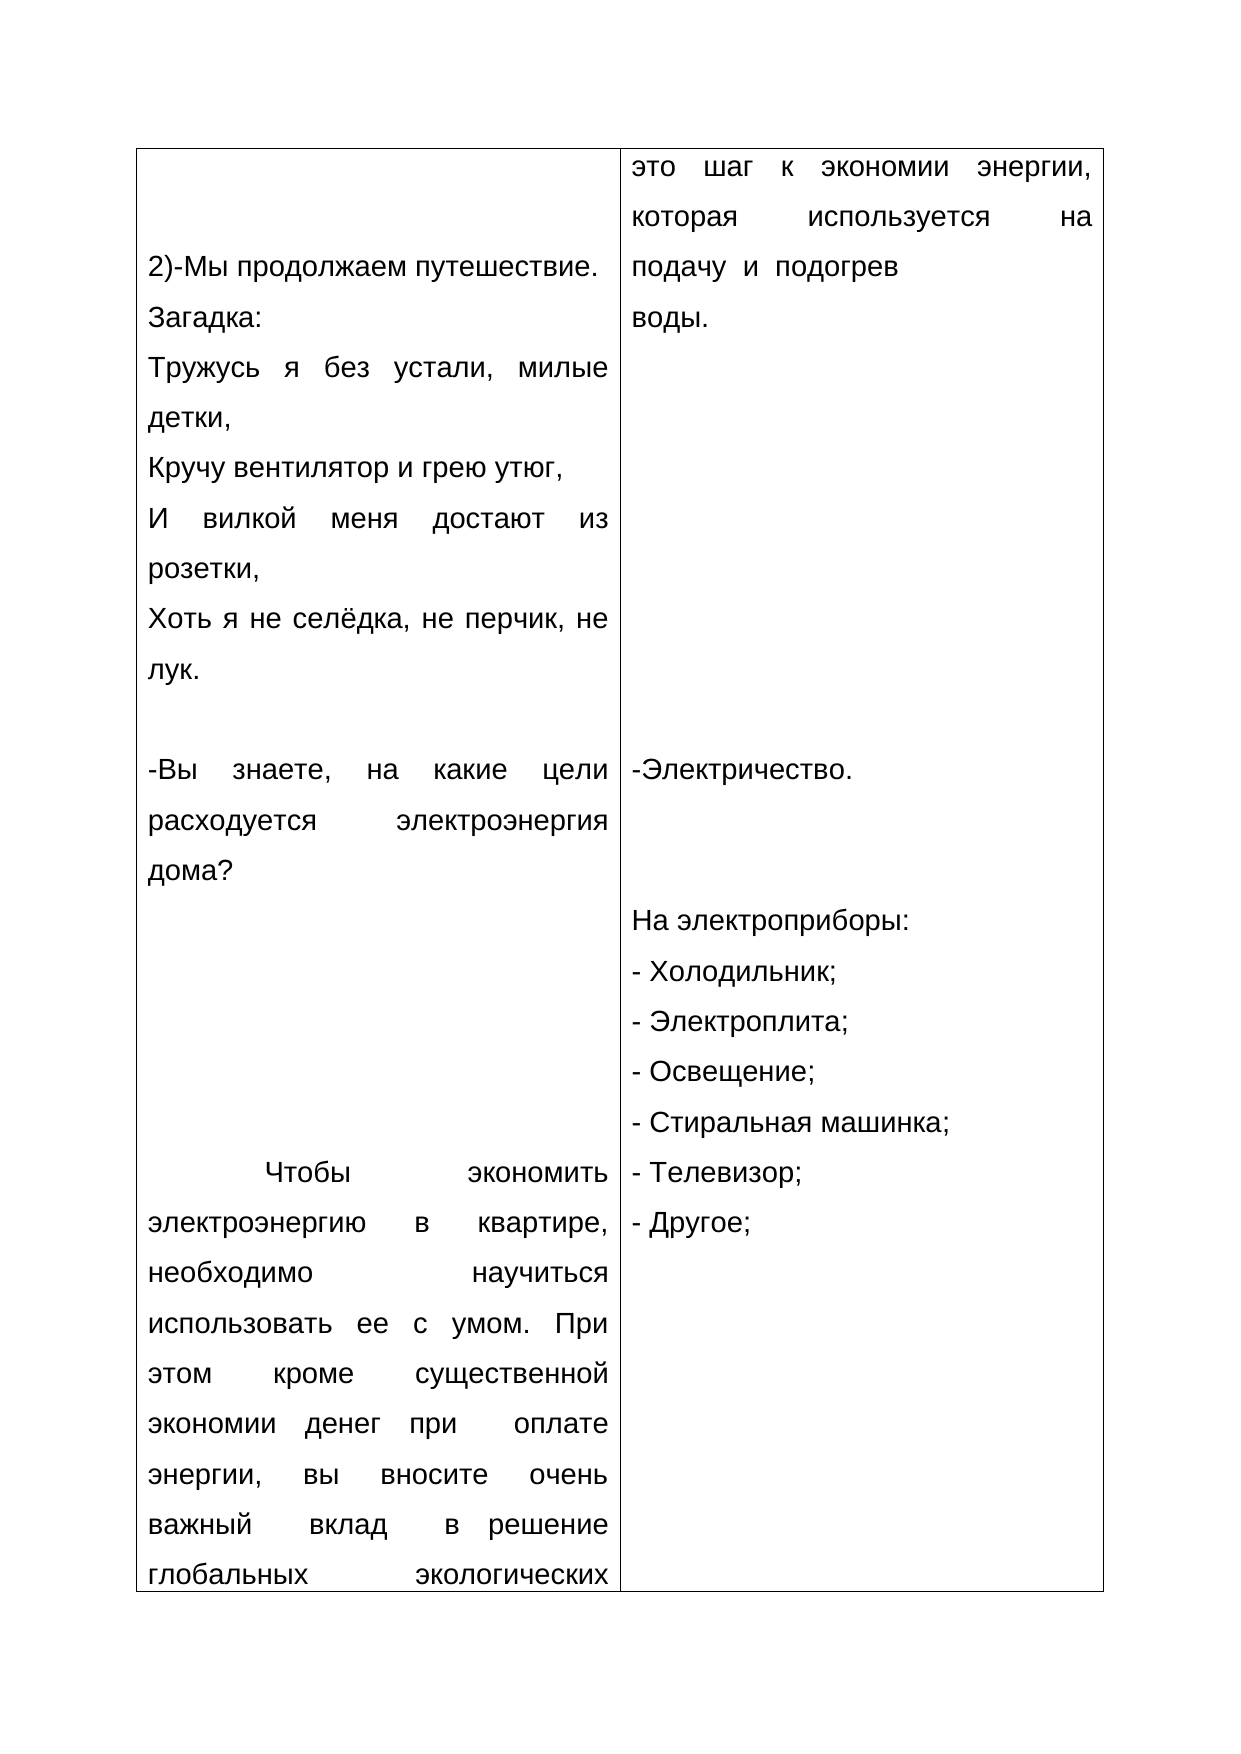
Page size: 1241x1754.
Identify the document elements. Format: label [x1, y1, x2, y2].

table_cell [137, 149, 620, 1591]
table_cell [621, 149, 1103, 1591]
